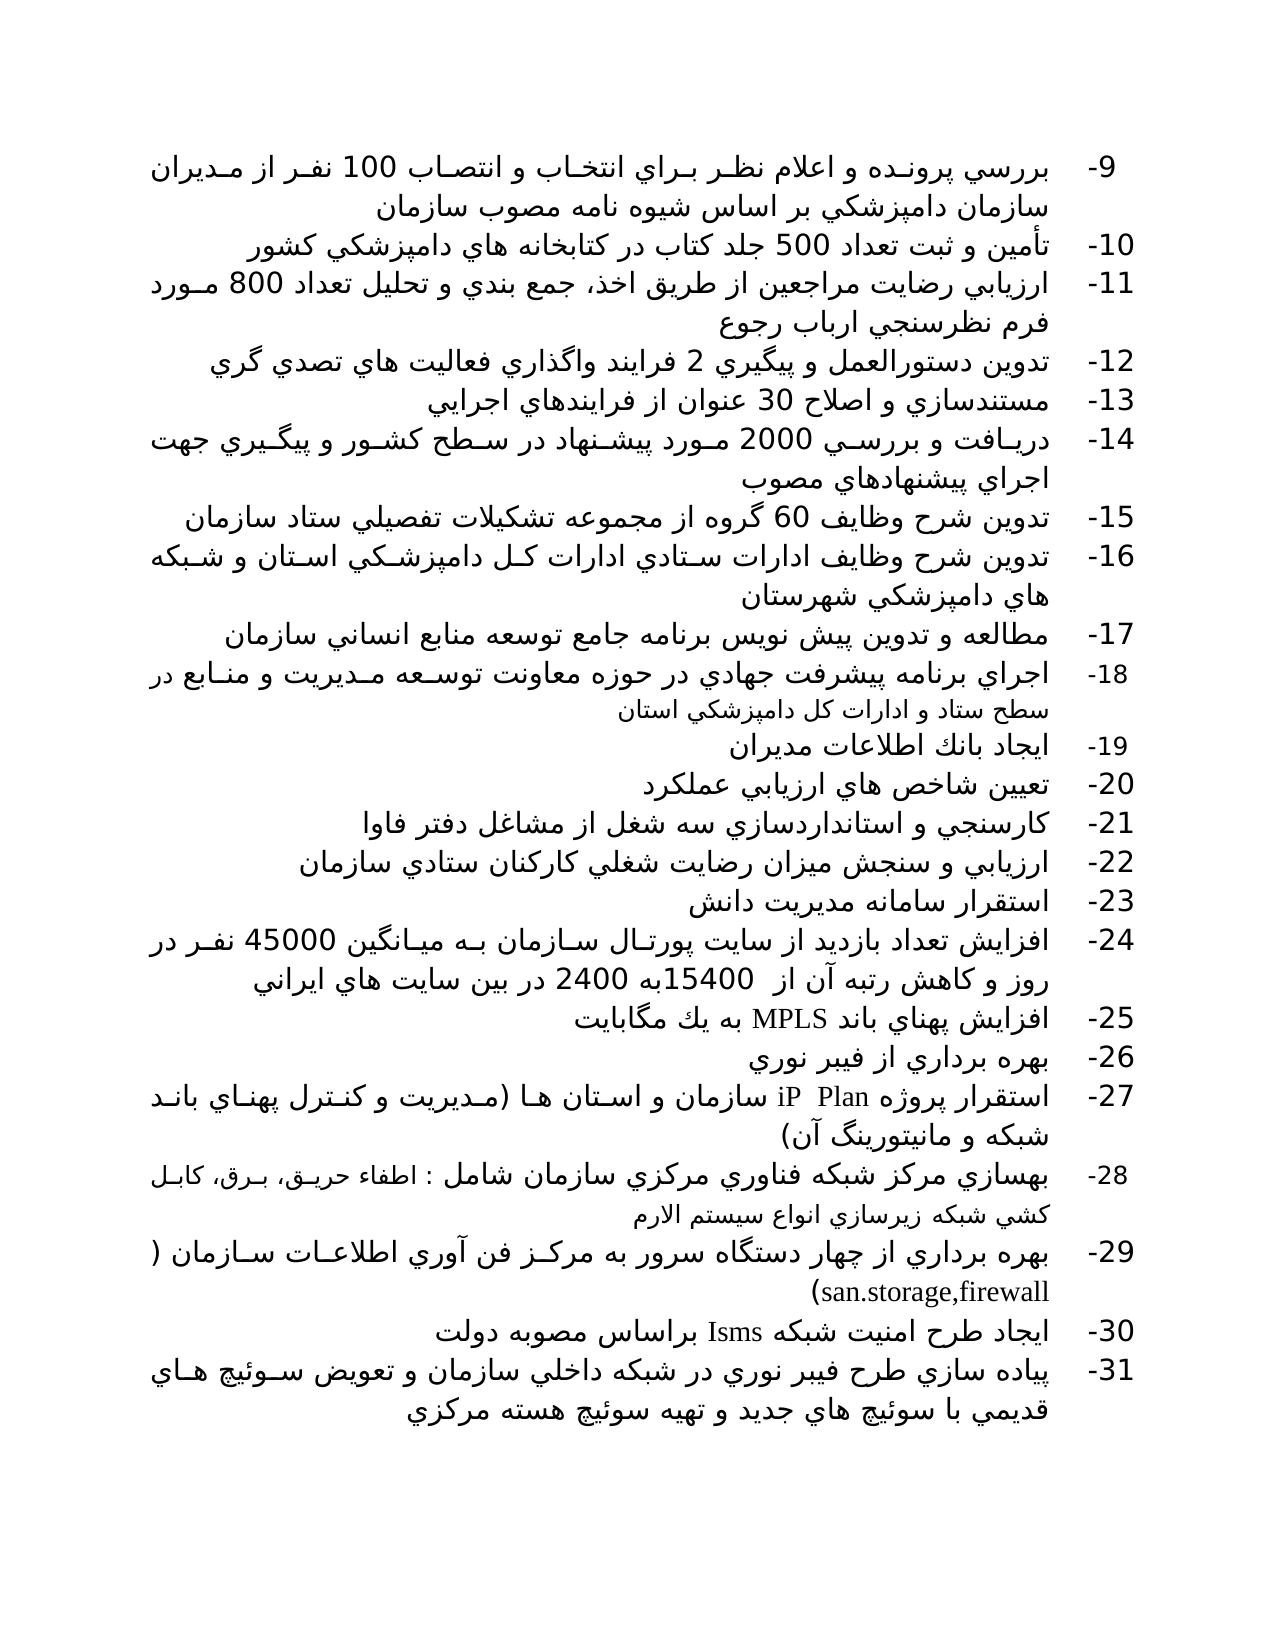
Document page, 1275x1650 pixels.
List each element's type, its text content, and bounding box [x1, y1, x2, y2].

list بررسي پرونده و اعلام نظر براي انتخاب و انتصاب 100 نفر از مديران سازمان دامپزشكي بر اساس شيوه نامه مصوب سازمان [150, 150, 1087, 223]
list مطالعه و تدوين پيش نويس برنامه جامع توسعه منابع انساني سازمان [150, 617, 1087, 651]
list استقرار سامانه مديريت دانش [150, 884, 1087, 918]
list ارزيابي رضايت مراجعين از طريق اخذ، جمع بندي و تحليل تعداد 800 مورد فرم نظرسنجي ارباب رجوع [150, 267, 1087, 340]
list بهره برداري از فيبر نوري [150, 1040, 1087, 1074]
list بهره برداري از چهار دستگاه سرور به مركز فن آوري اطلاعات سازمان (san.storage,firewall) [150, 1235, 1087, 1309]
list پياده سازي طرح فيبر نوري در شبكه داخلي سازمان و تعويض سوئيچ هاي قديمي با سوئيچ هاي جديد و تهيه سوئيچ هسته مركزي [150, 1353, 1087, 1426]
list ايجاد طرح امنيت شبكه Isms براساس مصوبه دولت [150, 1314, 1087, 1348]
list ارزيابي و سنجش ميزان رضايت شغلي كاركنان ستادي سازمان [150, 845, 1087, 879]
list استقرار پروژه iP Plan سازمان و استان ها (مديريت و كنترل پهناي باند شبكه و مانيتورينگ آن) [150, 1079, 1087, 1152]
list ايجاد بانك اطلاعات مديران [150, 728, 1087, 762]
list تدوين شرح وظايف ادارات ستادي ادارات كل دامپزشكي استان و شبكه هاي دامپزشكي شهرستان [150, 539, 1087, 612]
list تدوين شرح وظايف 60 گروه از مجموعه تشكيلات تفصيلي ستاد سازمان [150, 501, 1087, 534]
list تأمين و ثبت تعداد 500 جلد كتاب در كتابخانه هاي دامپزشكي كشور [150, 228, 1087, 262]
list تدوين دستورالعمل و پيگيري 2 فرايند واگذاري فعاليت هاي تصدي گري [150, 345, 1087, 379]
list مستندسازي و اصلاح 30 عنوان از فرايندهاي اجرايي [150, 384, 1087, 418]
list كارسنجي و استانداردسازي سه شغل از مشاغل دفتر فاوا [150, 806, 1087, 840]
list افزايش تعداد بازديد از سايت پورتال سازمان به ميانگين 45000 نفر در روز و كاهش رتبه آن از 15400به 2400 در بين سايت هاي ايراني [150, 923, 1087, 996]
list بهسازي مركز شبكه فناوري مركزي سازمان شامل : اطفاء حريق، برق، كابل كشي شبكه زيرسازي انواع سيستم الارم [150, 1157, 1087, 1230]
list افزايش پهناي باند MPLS به يك مگابايت [150, 1001, 1087, 1035]
list اجراي برنامه پيشرفت جهادي در حوزه معاونت توسعه مديريت و منابع در سطح ستاد و ادارات كل دامپزشكي استان [150, 656, 1087, 724]
list دريافت و بررسي 2000 مورد پيشنهاد در سطح كشور و پيگيري جهت اجراي پيشنهادهاي مصوب [150, 423, 1087, 496]
list تعيين شاخص هاي ارزيابي عملكرد [150, 767, 1087, 801]
